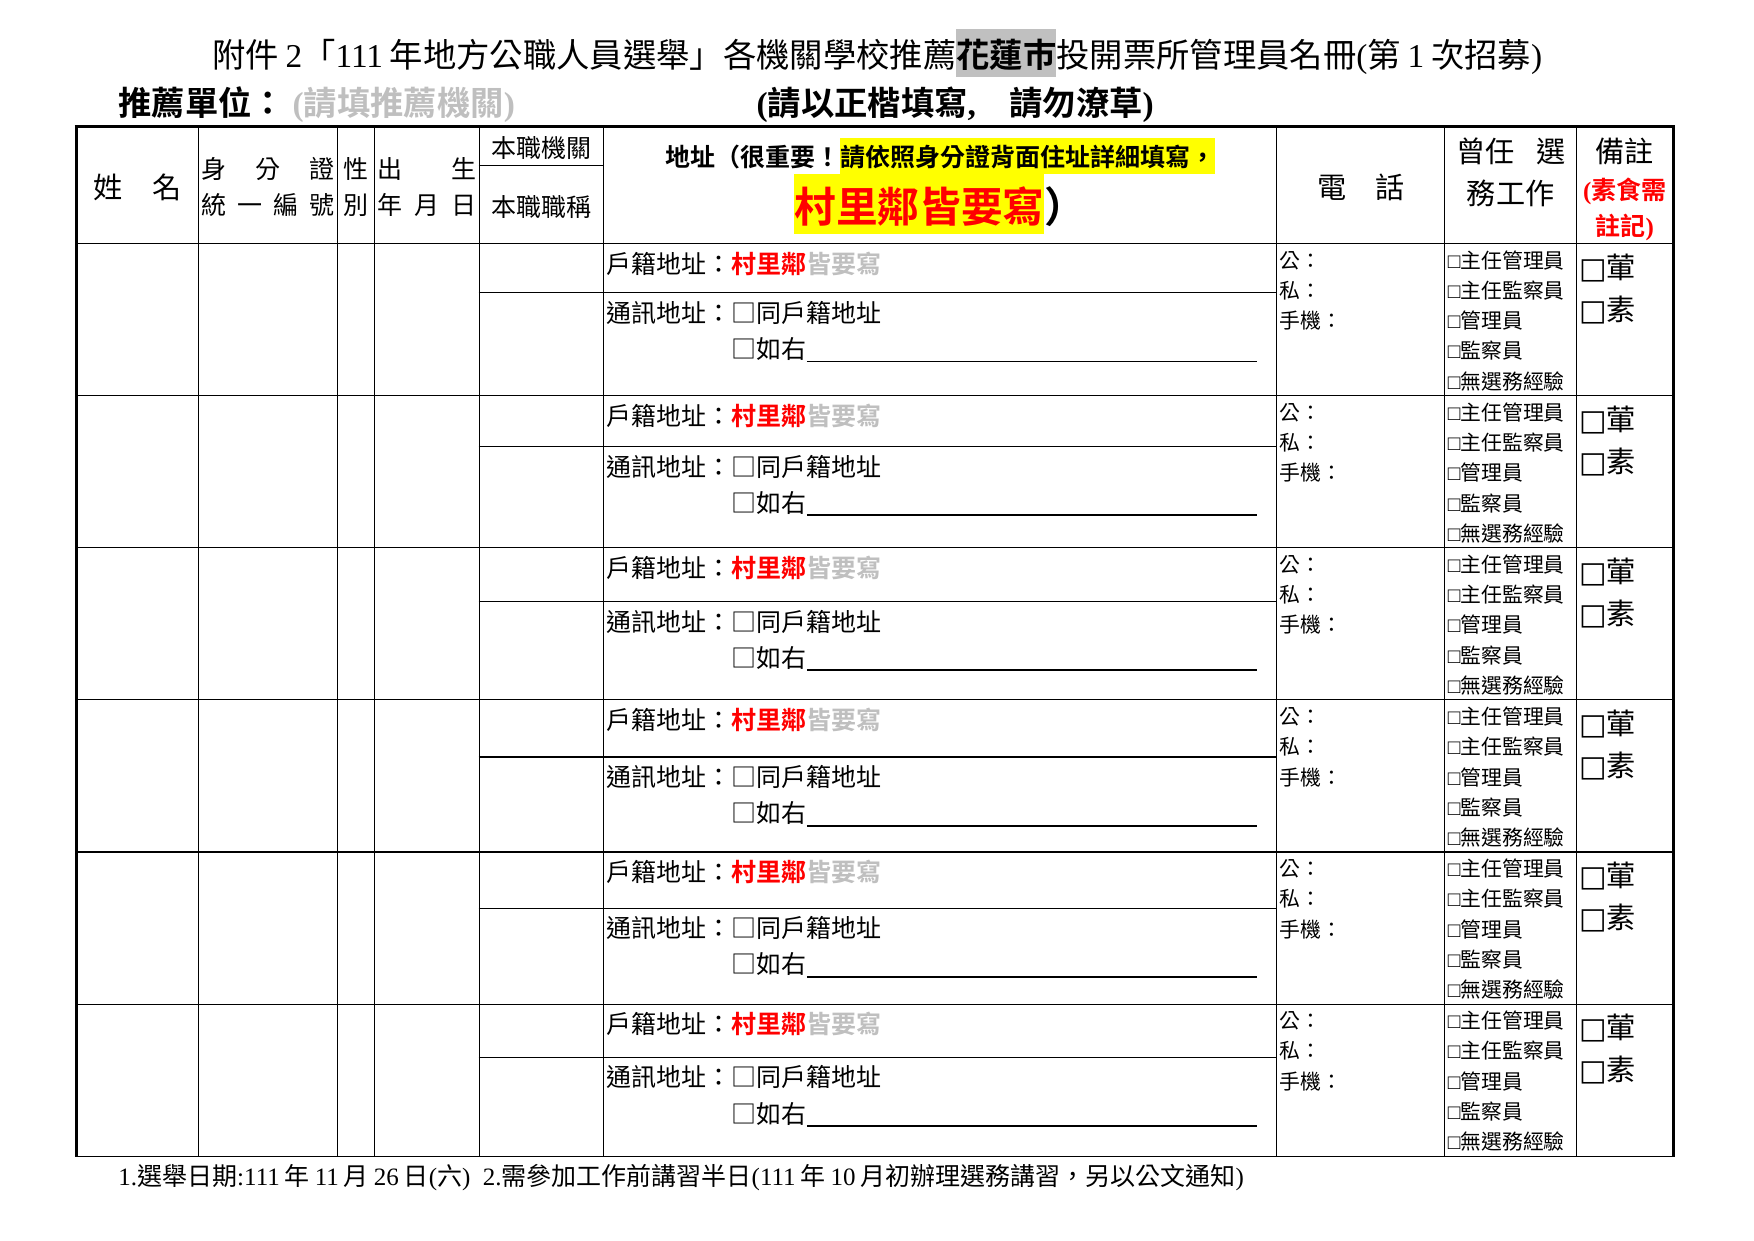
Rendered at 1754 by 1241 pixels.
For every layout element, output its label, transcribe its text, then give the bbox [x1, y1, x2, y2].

table_cell 公： 私： 手機： [1277, 396, 1444, 547]
table_cell [78, 700, 198, 851]
table_cell [480, 909, 603, 1003]
table_cell [338, 548, 374, 699]
table_cell 公： 私： 手機： [1277, 1005, 1444, 1156]
table_cell 戶籍地址：村里鄰皆要寫 [604, 396, 1276, 446]
table_cell [78, 853, 198, 1003]
table_header 出生 年月日 [375, 128, 479, 243]
table_cell 戶籍地址：村里鄰皆要寫 [604, 853, 1276, 908]
table_cell 通訊地址：□同戶籍地址 □如右 [604, 447, 1276, 547]
table_header 本職機關 [480, 128, 603, 164]
table_cell [78, 1005, 198, 1156]
table_cell [480, 758, 603, 851]
text 附件2「111年地方公職人員選舉」各機關學校推薦花蓮巿投開票所管理員名冊(第1次招募) [1056, 29, 1636, 77]
table_header 備註(素食需註記) [1577, 128, 1672, 243]
table_cell [375, 244, 479, 395]
table_cell [338, 396, 374, 547]
table_cell [480, 602, 603, 699]
table_cell 通訊地址：□同戶籍地址 □如右 [604, 602, 1276, 699]
table_cell 通訊地址：□同戶籍地址 □如右 [604, 293, 1276, 395]
table_cell □主任管理員 □主任監察員 □管理員 □監察員 □無選務經驗 [1445, 396, 1576, 547]
table_cell [480, 1005, 603, 1057]
table_cell 戶籍地址：村里鄰皆要寫 [604, 244, 1276, 292]
table_cell [480, 396, 603, 446]
table_cell □葷 □素 [1577, 853, 1672, 1003]
table_cell □葷 □素 [1577, 548, 1672, 699]
table_cell 通訊地址：□同戶籍地址 □如右 [604, 909, 1276, 1003]
table_cell [375, 548, 479, 699]
table_cell [78, 548, 198, 699]
table_header 身分證 統一編號 [199, 128, 337, 243]
table_header 地址（很重要！請依照身分證背面住址詳細填寫， 村里鄰皆要寫） [604, 128, 1276, 243]
table_cell □葷 □素 [1577, 244, 1672, 395]
table_cell □主任管理員 □主任監察員 □管理員 □監察員 □無選務經驗 [1445, 244, 1576, 395]
table_cell [480, 1058, 603, 1156]
table_cell [338, 244, 374, 395]
table_cell 公： 私： 手機： [1277, 548, 1444, 699]
table_cell 公： 私： 手機： [1277, 700, 1444, 851]
table_cell 本職職稱 [480, 166, 603, 243]
table_cell □主任管理員 □主任監察員 □管理員 □監察員 □無選務經驗 [1445, 548, 1576, 699]
table_cell [338, 853, 374, 1003]
table_cell [199, 1005, 337, 1156]
table_cell [375, 853, 479, 1003]
text 1.選舉日期:111年11月26日(六) 2.需參加工作前講習半日(111年10月初辦理選務講習，另以公文通知) [118, 1157, 1636, 1193]
table_cell 通訊地址：□同戶籍地址 □如右 [604, 758, 1276, 851]
table_cell □主任管理員 □主任監察員 □管理員 □監察員 □無選務經驗 [1445, 853, 1576, 1003]
table_header 姓 名 [78, 128, 198, 243]
table_cell [338, 1005, 374, 1156]
table_cell □葷 □素 [1577, 1005, 1672, 1156]
table_header 曾任 選務工作 [1445, 128, 1576, 243]
table_cell [375, 1005, 479, 1156]
table_cell [375, 700, 479, 851]
table_cell [480, 244, 603, 292]
table_cell [480, 447, 603, 547]
table_header 電 話 [1277, 128, 1444, 243]
table_cell [338, 700, 374, 851]
table_cell 戶籍地址：村里鄰皆要寫 [604, 700, 1276, 756]
table_header 性 別 [338, 128, 374, 243]
table_cell [78, 244, 198, 395]
table_cell 戶籍地址：村里鄰皆要寫 [604, 1005, 1276, 1057]
table_cell □葷 □素 [1577, 700, 1672, 851]
table_cell [78, 396, 198, 547]
table_cell □葷 □素 [1577, 396, 1672, 547]
table_cell 公： 私： 手機： [1277, 244, 1444, 395]
table_cell 通訊地址：□同戶籍地址 □如右 [604, 1058, 1276, 1156]
table_cell [480, 700, 603, 756]
table_cell [199, 700, 337, 851]
table_cell [480, 853, 603, 908]
table_cell [199, 548, 337, 699]
table_cell [480, 548, 603, 601]
table_cell 公： 私： 手機： [1277, 853, 1444, 1003]
table_cell [199, 244, 337, 395]
table_cell [199, 853, 337, 1003]
text 附件2「111年地方公職人員選舉」各機關學校推薦花蓮巿投開票所管理員名冊(第1次招募) [118, 29, 956, 77]
table_cell [199, 396, 337, 547]
table_cell □主任管理員 □主任監察員 □管理員 □監察員 □無選務經驗 [1445, 1005, 1576, 1156]
text 推薦單位： (請填推薦機關) (請以正楷填寫, 請勿潦草) [118, 77, 1636, 125]
table_cell □主任管理員 □主任監察員 □管理員 □監察員 □無選務經驗 [1445, 700, 1576, 851]
table_cell [480, 293, 603, 395]
table_cell 戶籍地址：村里鄰皆要寫 [604, 548, 1276, 601]
table_cell [375, 396, 479, 547]
